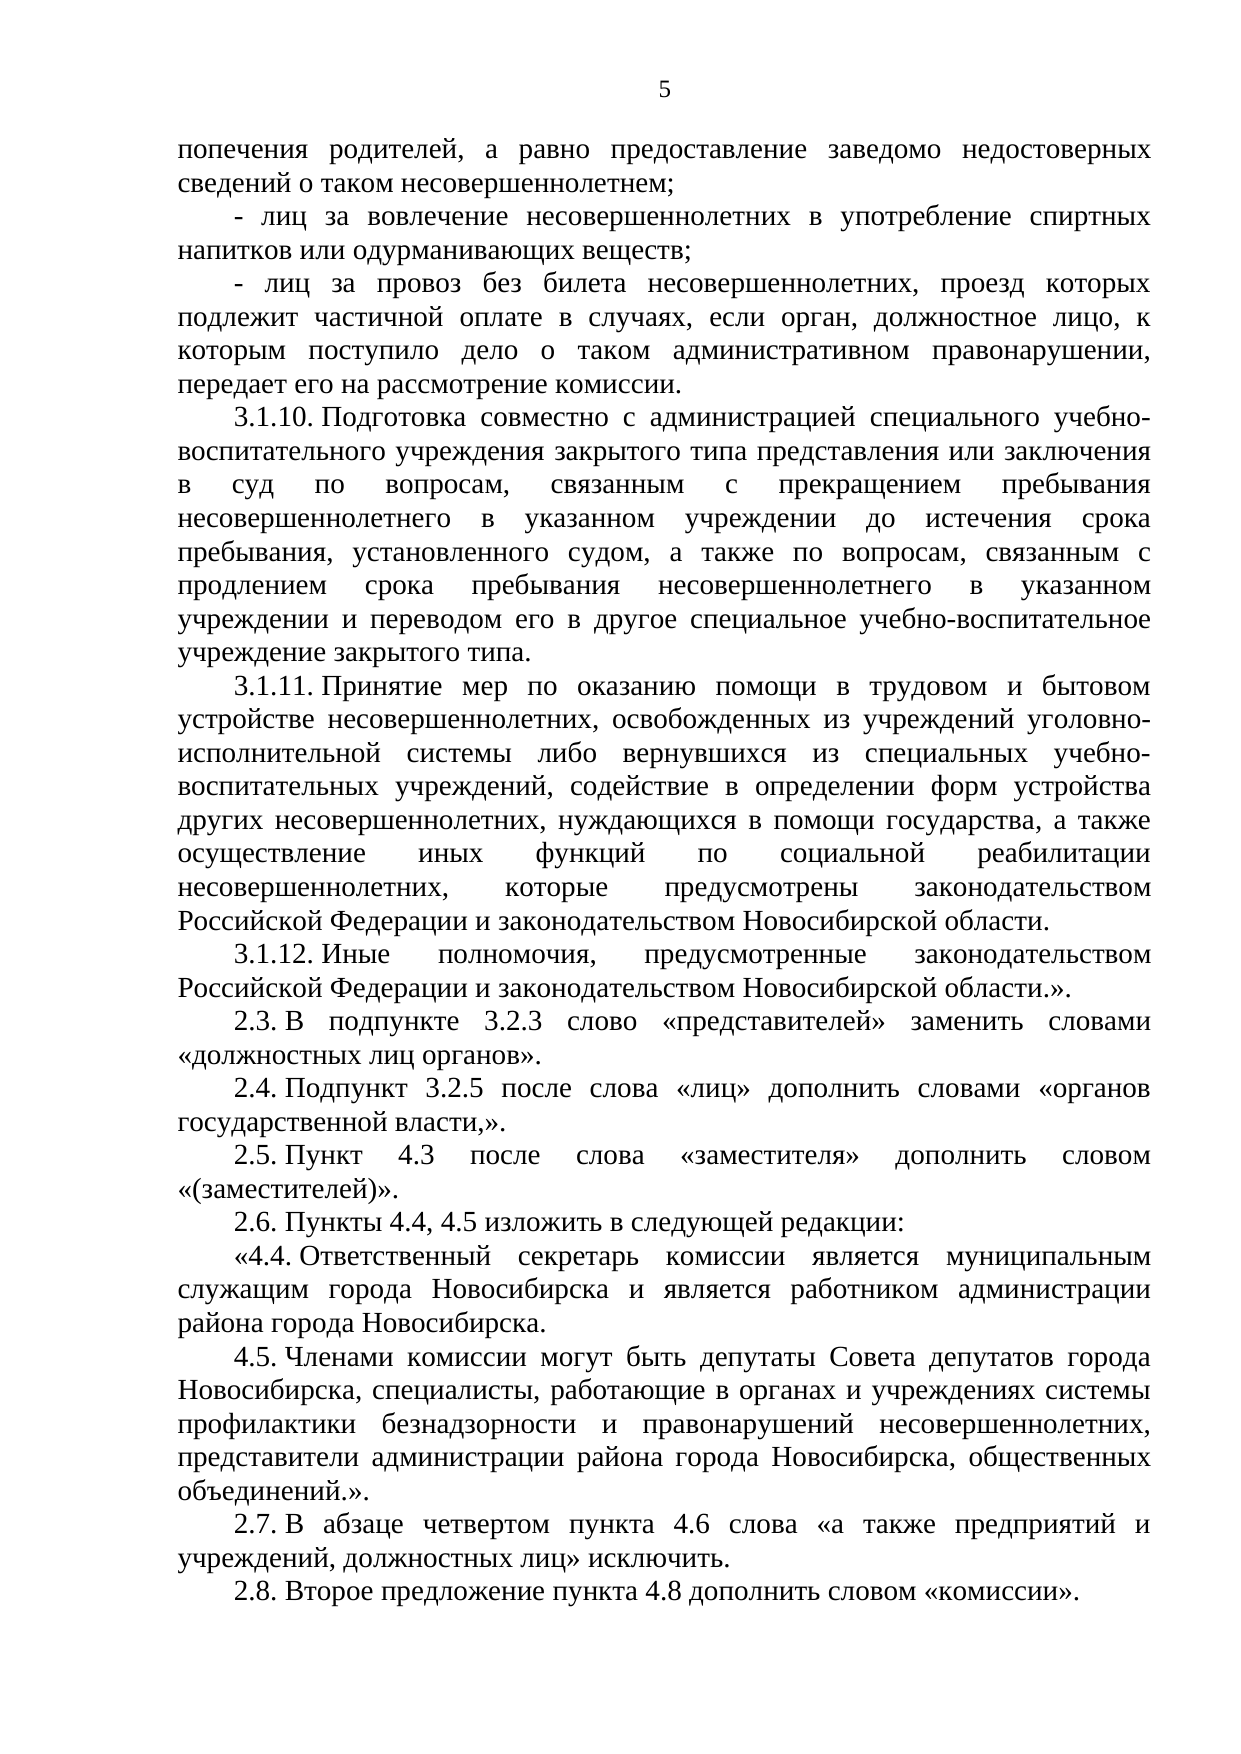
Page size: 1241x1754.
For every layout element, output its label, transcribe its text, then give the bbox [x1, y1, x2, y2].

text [177, 131, 1152, 198]
text 2.8. Второе предложение пункта 4.8 дополнить словом «комиссии». [177, 1573, 1152, 1607]
text 3.1.11. Принятие мер по оказанию помощи в трудовом и бытовом устройстве несовершеннолетних, освобожденных из учреждений уголовно-исполнительной системы либо вернувшихся из специальных учебно-воспитательных учреждений, содействие в определении форм устройства других несовершеннолетних, нуждающихся в помощи государства, а также осуществление иных функций по социальной реабилитации несовершеннолетних, которые предусмотрены законодательством Российской Федерации и законодательством Новосибирской области. [177, 668, 1152, 936]
text «4.4. Ответственный секретарь комиссии является муниципальным служащим города Новосибирска и является работником администрации района города Новосибирска. [177, 1238, 1152, 1339]
text 3.1.10. Подготовка совместно с администрацией специального учебно-воспитательного учреждения закрытого типа представления или заключения в суд по вопросам, связанным с прекращением пребывания несовершеннолетнего в указанном учреждении до истечения срока пребывания, установленного судом, а также по вопросам, связанным с продлением срока пребывания несовершеннолетнего в указанном учреждении и переводом его в другое специальное учебно-воспитательное учреждение закрытого типа. [177, 399, 1152, 668]
text 2.6. Пункты 4.4, 4.5 изложить в следующей редакции: [177, 1204, 1152, 1238]
text - лиц за вовлечение несовершеннолетних в употребление спиртных напитков или одурманивающих веществ; [177, 198, 1152, 265]
text - лиц за провоз без билета несовершеннолетних, проезд которых подлежит частичной оплате в случаях, если орган, должностное лицо, к которым поступило дело о таком административном правонарушении, передает его на рассмотрение комиссии. [177, 265, 1152, 399]
text 2.4. Подпункт 3.2.5 после слова «лиц» дополнить словами «органов государственной власти,». [177, 1070, 1152, 1137]
text 2.5. Пункт 4.3 после слова «заместителя» дополнить словом «(заместителей)». [177, 1137, 1152, 1204]
text 2.3. В подпункте 3.2.3 слово «представителей» заменить словами «должностных лиц органов». [177, 1003, 1152, 1070]
text 4.5. Членами комиссии могут быть депутаты Совета депутатов города Новосибирска, специалисты, работающие в органах и учреждениях системы профилактики безнадзорности и правонарушений несовершеннолетних, представители администрации района города Новосибирска, общественных объединений.». [177, 1339, 1152, 1506]
text 2.7. В абзаце четвертом пункта 4.6 слова «а также предприятий и учреждений, должностных лиц» исключить. [177, 1506, 1152, 1573]
text 3.1.12. Иные полномочия, предусмотренные законодательством Российской Федерации и законодательством Новосибирской области.». [177, 936, 1152, 1003]
